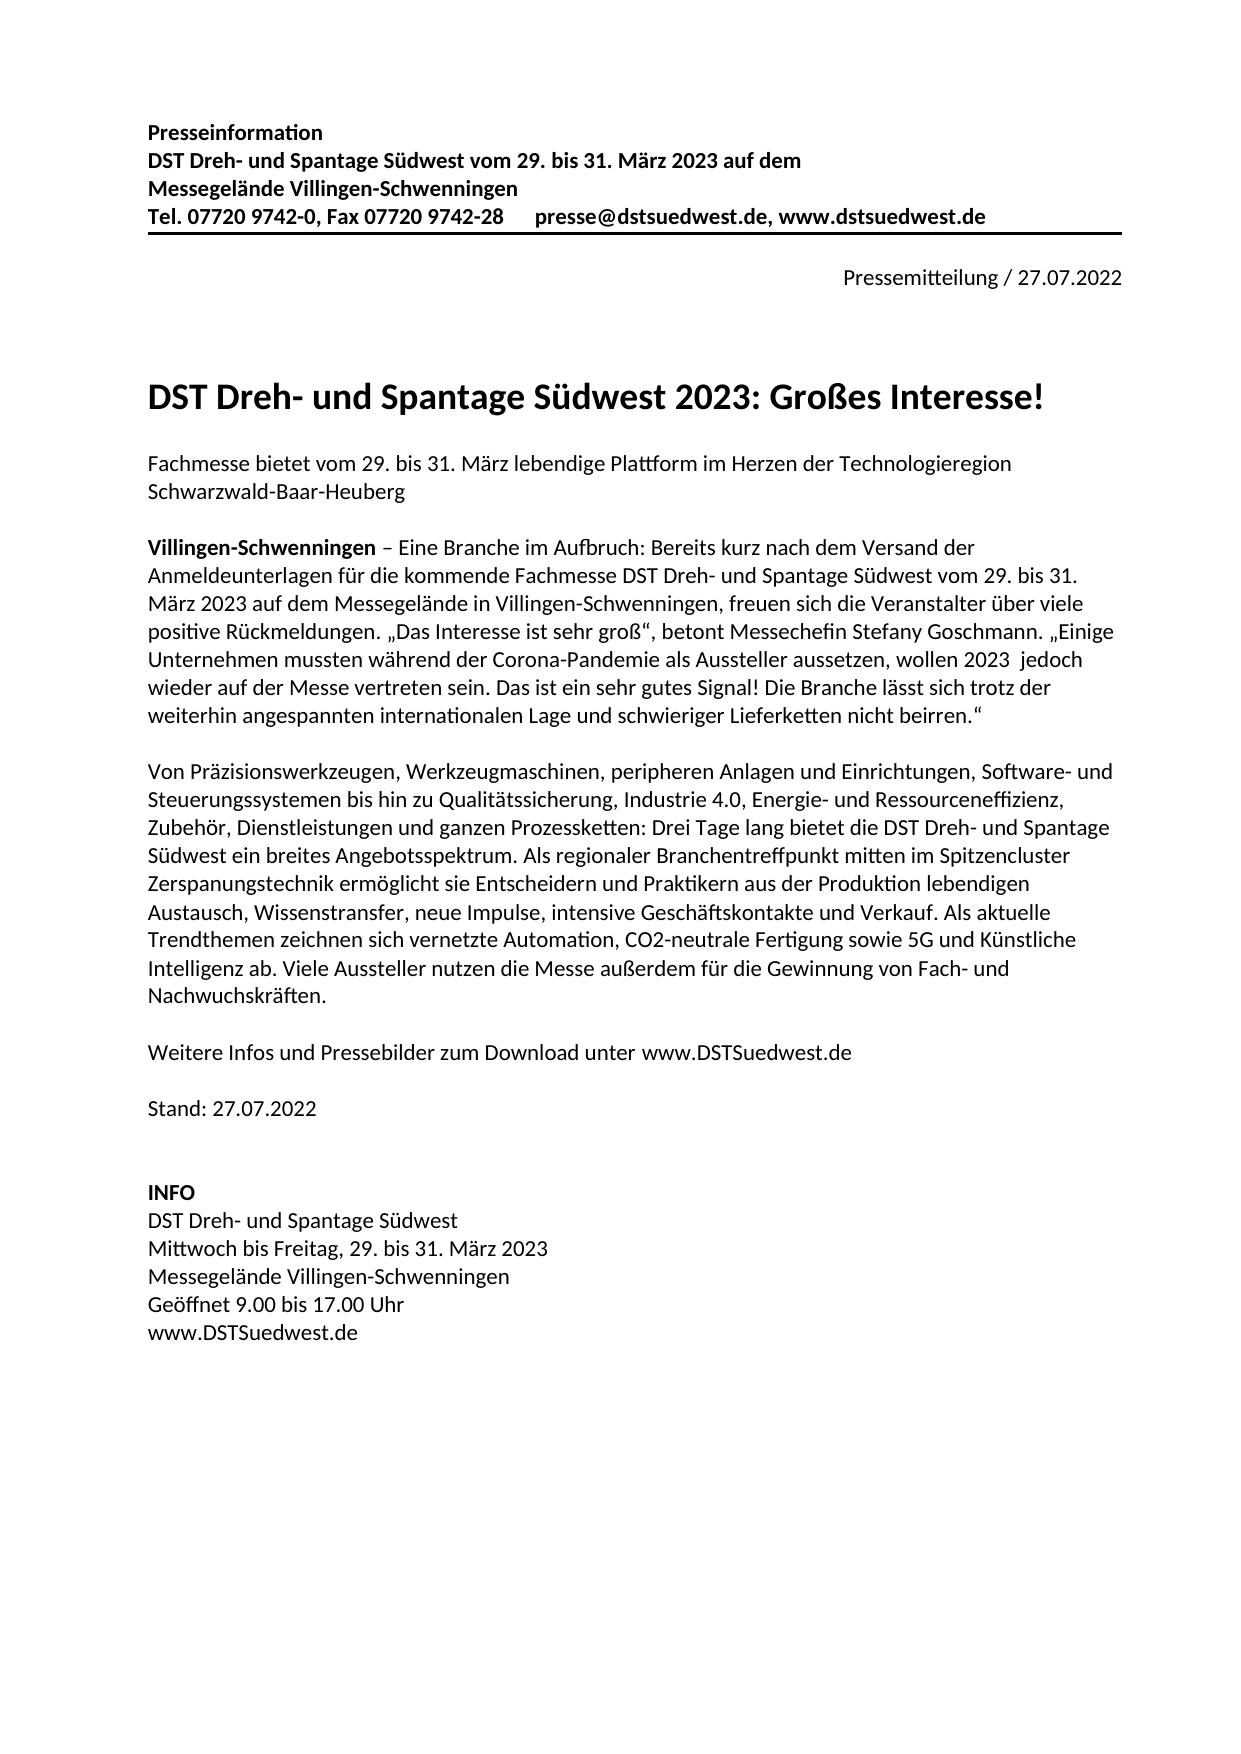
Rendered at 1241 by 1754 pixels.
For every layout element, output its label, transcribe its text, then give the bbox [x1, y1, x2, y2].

text Messegelände Villingen-Schwenningen [148, 174, 1122, 202]
text Villingen-Schwenningen – Eine Branche im Aufbruch: Bereits kurz nach dem Versand der Anmeldeunterlagen für die kommende Fachmesse DST Dreh- und Spantage Südwest vom 29. bis 31. März 2023 auf dem Messegelände in Villingen-Schwenningen, freuen sich die Veranstalter über viele positive Rückmeldungen. „Das Interesse ist sehr groß“, betont Messechefin Stefany Goschmann. „Einige Unternehmen mussten während der Corona-Pandemie als Aussteller aussetzen, wollen 2023 jedoch wieder auf der Messe vertreten sein. Das ist ein sehr gutes Signal! Die Branche lässt sich trotz der weiterhin angespannten internationalen Lage und schwieriger Lieferketten nicht beirren.“ [148, 533, 1122, 729]
text Fachmesse bietet vom 29. bis 31. März lebendige Plattform im Herzen der Technologieregion Schwarzwald-Baar-Heuberg [148, 449, 1122, 505]
text Presseinformation DST Dreh- und Spantage Südwest vom 29. bis 31. März 2023 auf dem [148, 118, 1122, 174]
text Geöffnet 9.00 bis 17.00 Uhr [148, 1290, 1122, 1318]
text Mittwoch bis Freitag, 29. bis 31. März 2023 [148, 1234, 1122, 1262]
text Messegelände Villingen-Schwenningen [148, 1262, 1122, 1290]
text Von Präzisionswerkzeugen, Werkzeugmaschinen, peripheren Anlagen und Einrichtungen, Software- und Steuerungssystemen bis hin zu Qualitätssicherung, Industrie 4.0, Energie- und Ressourceneffizienz, Zubehör, Dienstleistungen und ganzen Prozessketten: Drei Tage lang bietet die DST Dreh- und Spantage Südwest ein breites Angebotsspektrum. Als regionaler Branchentreffpunkt mitten im Spitzencluster Zerspanungstechnik ermöglicht sie Entscheidern und Praktikern aus der Produktion lebendigen Austausch, Wissenstransfer, neue Impulse, intensive Geschäftskontakte und Verkauf. Als aktuelle Trendthemen zeichnen sich vernetzte Automation, CO2-neutrale Fertigung sowie 5G und Künstliche Intelligenz ab. Viele Aussteller nutzen die Messe außerdem für die Gewinnung von Fach- und Nachwuchskräften. [148, 757, 1122, 1010]
text INFO [148, 1178, 1122, 1206]
text Stand: 27.07.2022 [148, 1094, 1122, 1122]
text Tel. 07720 9742-0, Fax 07720 9742-28 presse@dstsuedwest.de, www.dstsuedwest.de [148, 202, 1122, 232]
text Weitere Infos und Pressebilder zum Download unter www.DSTSuedwest.de [148, 1038, 1122, 1066]
text Pressemitteilung / 27.07.2022 [148, 263, 1122, 291]
text DST Dreh- und Spantage Südwest 2023: Großes Interesse! [148, 373, 1122, 419]
text www.DSTSuedwest.de [148, 1318, 1122, 1346]
text DST Dreh- und Spantage Südwest [148, 1206, 1122, 1234]
